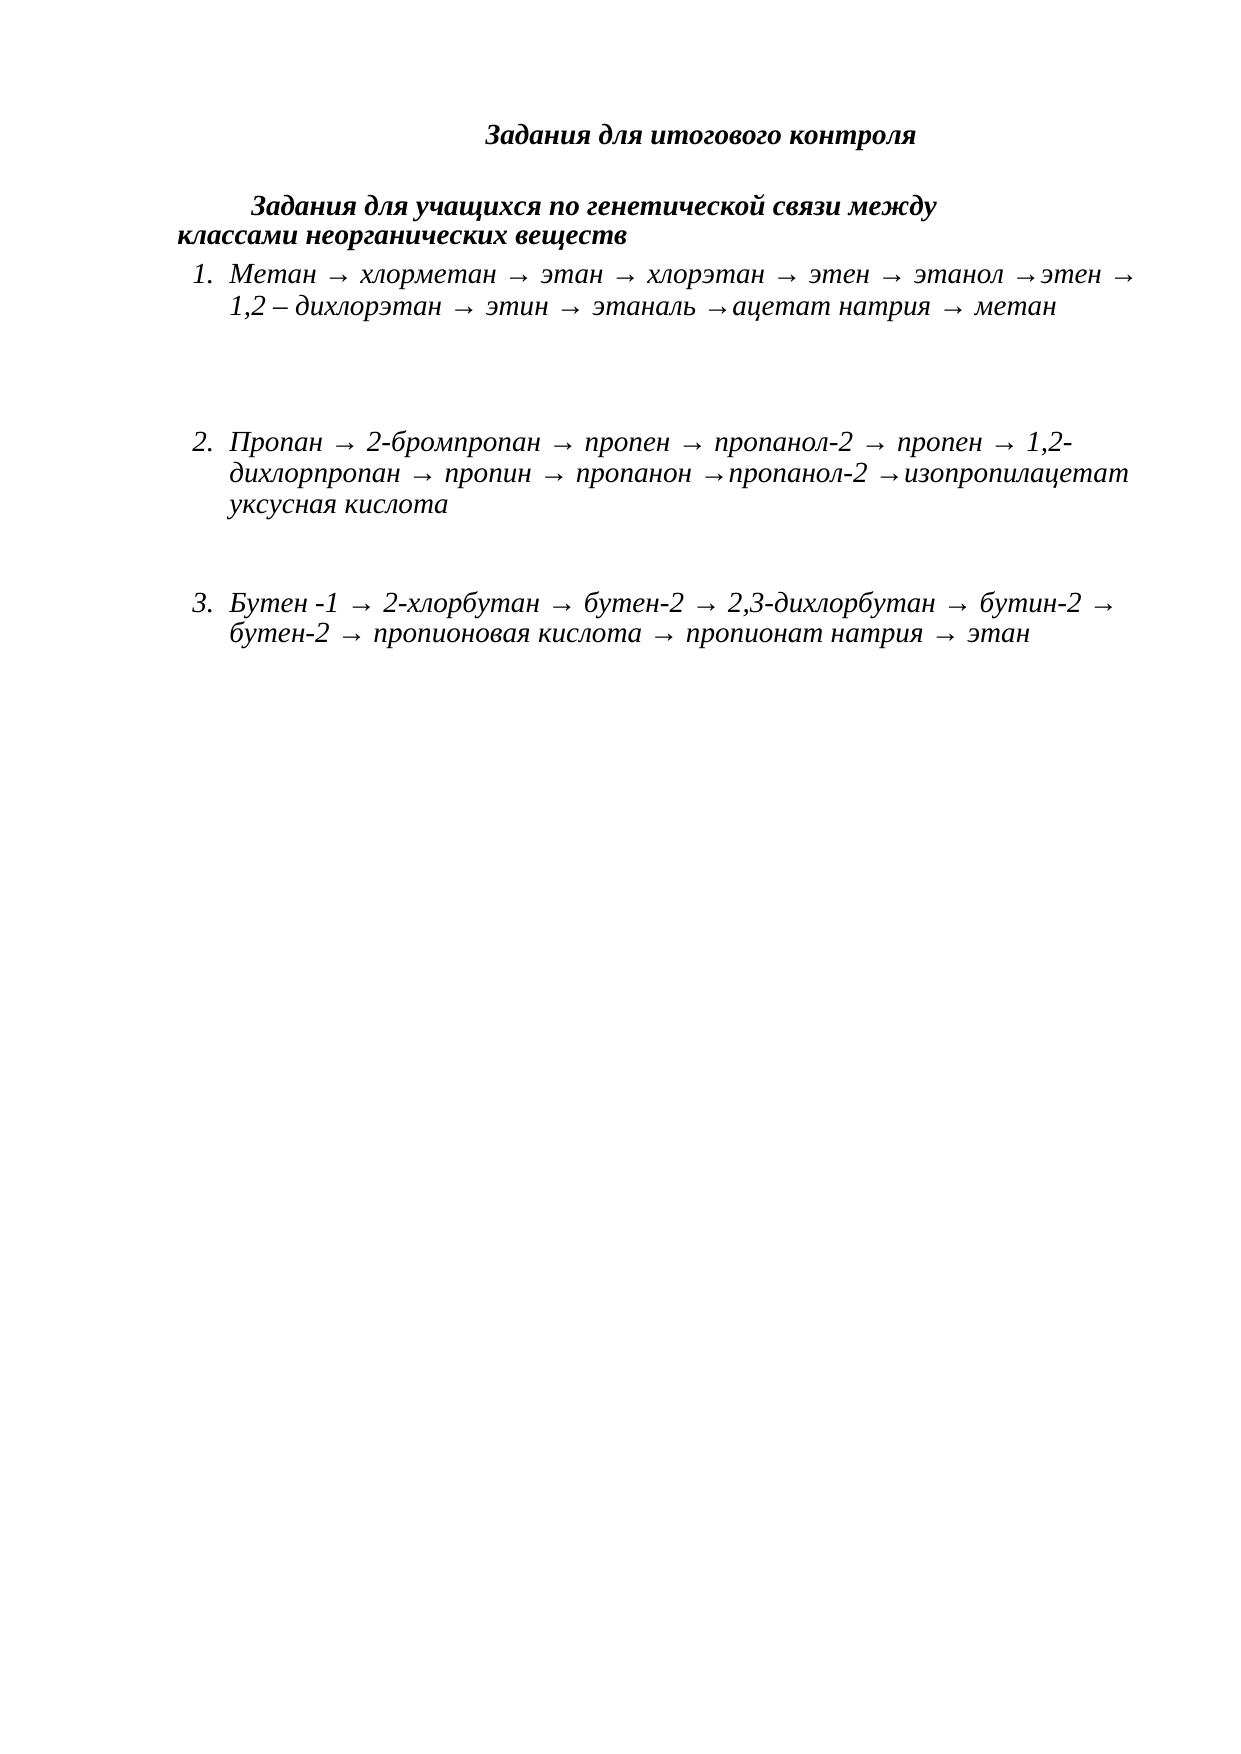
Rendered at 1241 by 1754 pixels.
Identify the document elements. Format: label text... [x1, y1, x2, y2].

list Пропан → 2-бромпропан → пропен → пропанол-2 → пропен → 1,2-дихлорпропан → пропин → пропанон →пропанол-2 →изопропилацетат уксусная кислота [192, 427, 1130, 519]
text Задания для учащихся по генетической связи между классами неорганических веществ [177, 192, 1065, 251]
text Задания для итогового контроля [485, 117, 1140, 151]
list Метан → хлорметан → этан → хлорэтан → этен → этанол →этен → 1,2 – дихлорэтан → этин → этаналь →ацетат натрия → метан [192, 258, 1140, 322]
list Бутен -1 → 2-хлорбутан → бутен-2 → 2,3-дихлорбутан → бутин-2 → бутен-2 → пропионовая кислота → пропионат натрия → этан [192, 589, 1119, 648]
